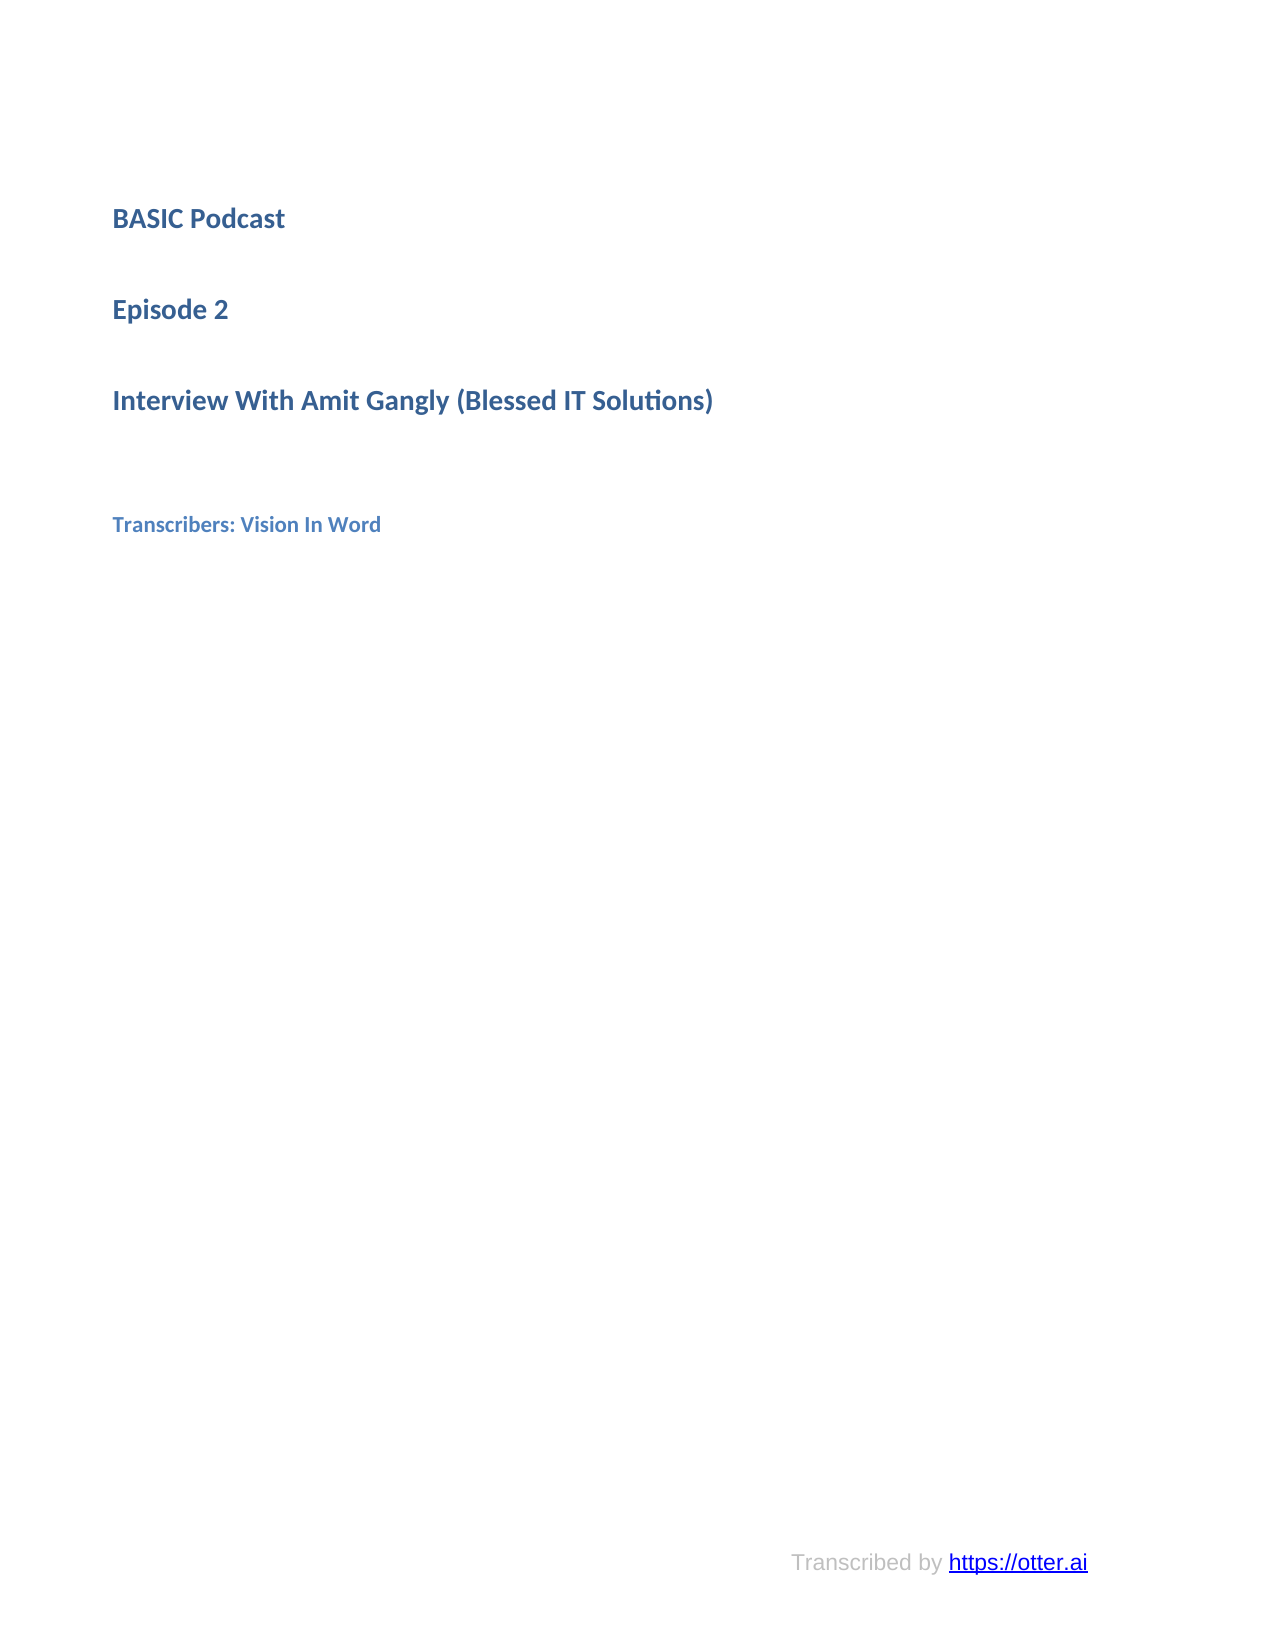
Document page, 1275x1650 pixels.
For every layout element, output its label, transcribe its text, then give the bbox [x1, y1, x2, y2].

subtitle Interview With Amit Gangly (Blessed IT Solutions) [112, 382, 1162, 417]
subtitle Episode 2 [112, 291, 1162, 327]
subtitle Transcribers: Vision In Word [112, 510, 1162, 538]
subtitle BASIC Podcast [112, 200, 1162, 236]
